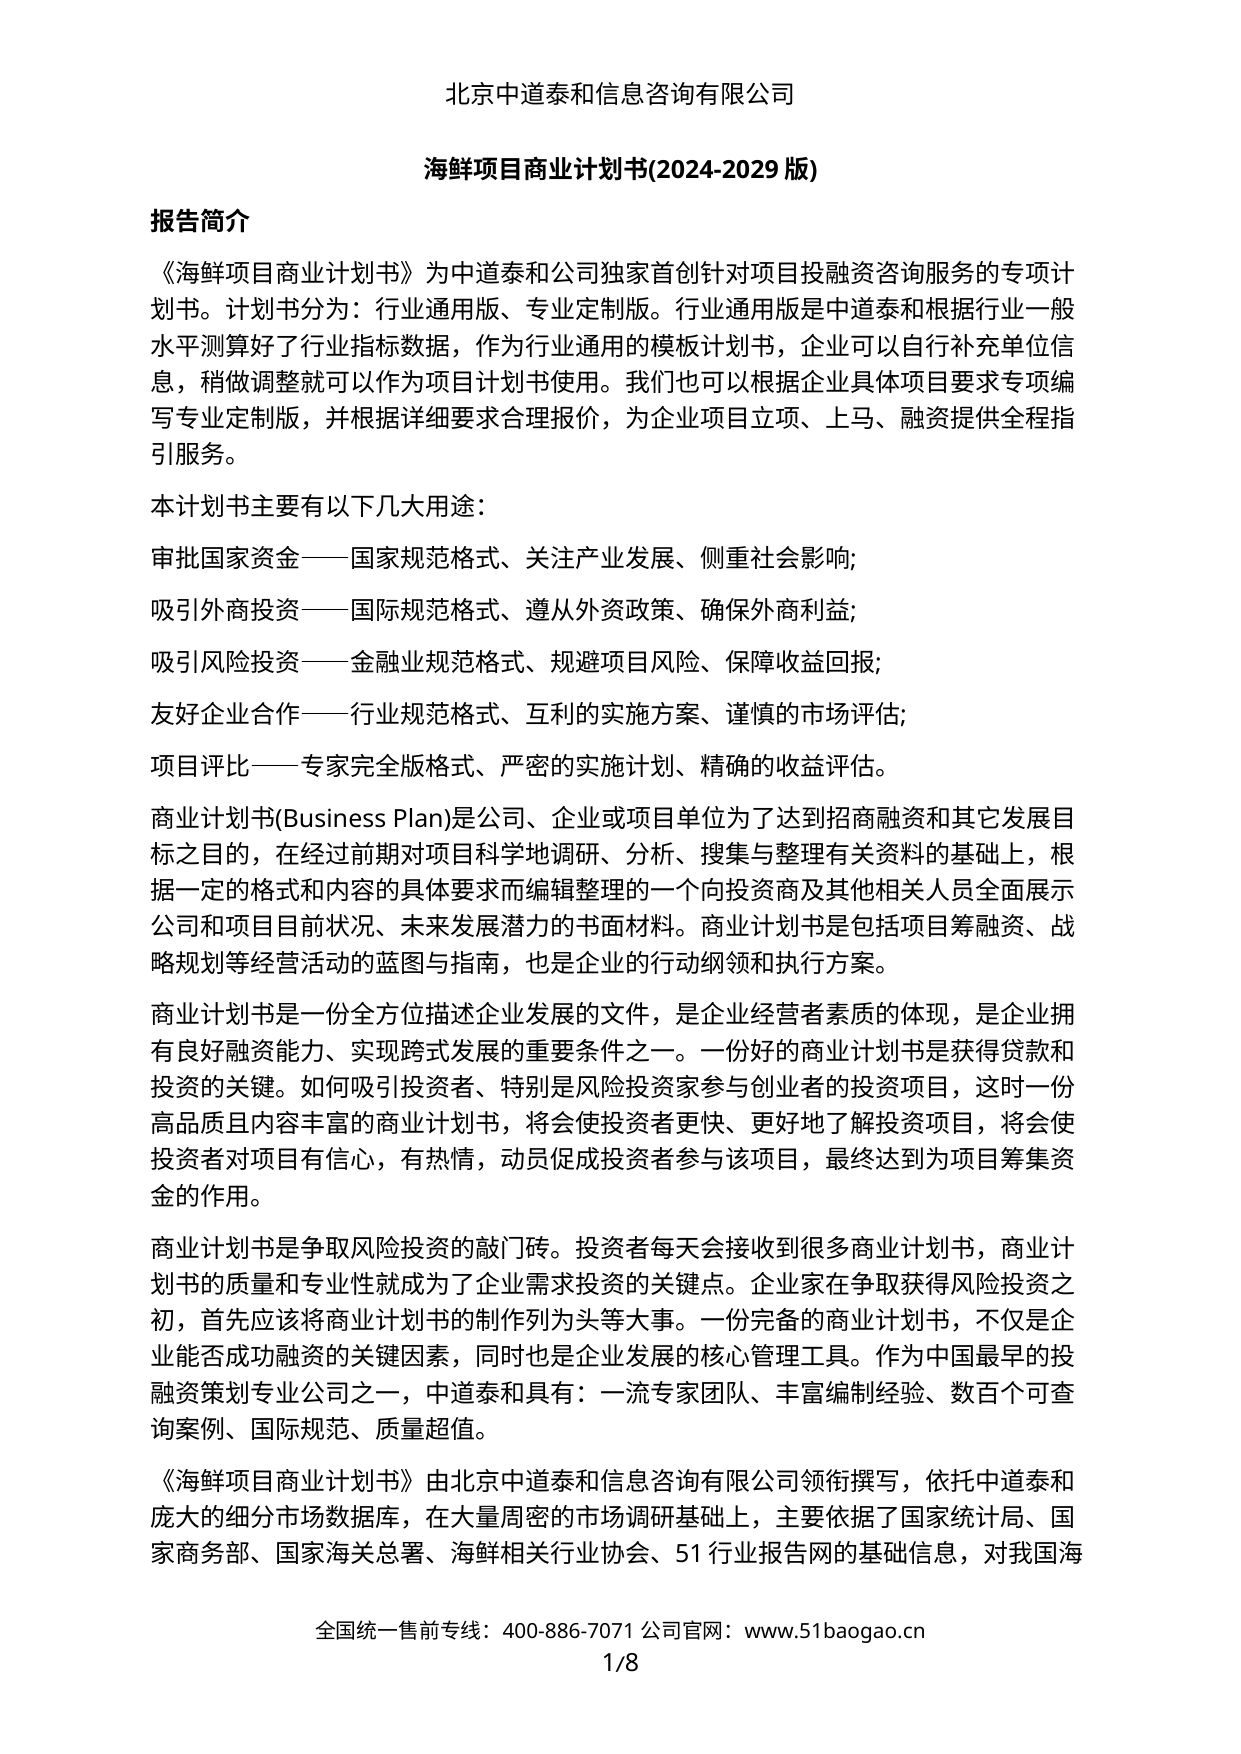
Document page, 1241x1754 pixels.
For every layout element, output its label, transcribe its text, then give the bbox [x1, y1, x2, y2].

text 《海鲜项目商业计划书》为中道泰和公司独家首创针对项目投融资咨询服务的专项计划书。计划书分为：行业通用版、专业定制版。行业通用版是中道泰和根据行业一般水平测算好了行业指标数据，作为行业通用的模板计划书，企业可以自行补充单位信息，稍做调整就可以作为项目计划书使用。我们也可以根据企业具体项目要求专项编写专业定制版，并根据详细要求合理报价，为企业项目立项、上马、融资提供全程指引服务。 [150, 254, 1090, 471]
text 吸引外商投资——国际规范格式、遵从外资政策、确保外商利益; [150, 591, 1090, 627]
text 本计划书主要有以下几大用途： [150, 487, 1090, 523]
text 审批国家资金——国家规范格式、关注产业发展、侧重社会影响; [150, 539, 1090, 575]
text 商业计划书是一份全方位描述企业发展的文件，是企业经营者素质的体现，是企业拥有良好融资能力、实现跨式发展的重要条件之一。一份好的商业计划书是获得贷款和投资的关键。如何吸引投资者、特别是风险投资家参与创业者的投资项目，这时一份高品质且内容丰富的商业计划书，将会使投资者更快、更好地了解投资项目，将会使投资者对项目有信心，有热情，动员促成投资者参与该项目，最终达到为项目筹集资金的作用。 [150, 995, 1090, 1212]
text 商业计划书(Business Plan)是公司、企业或项目单位为了达到招商融资和其它发展目标之目的，在经过前期对项目科学地调研、分析、搜集与整理有关资料的基础上，根据一定的格式和内容的具体要求而编辑整理的一个向投资商及其他相关人员全面展示公司和项目目前状况、未来发展潜力的书面材料。商业计划书是包括项目筹融资、战略规划等经营活动的蓝图与指南，也是企业的行动纲领和执行方案。 [150, 798, 1090, 979]
text 项目评比——专家完全版格式、严密的实施计划、精确的收益评估。 [150, 746, 1090, 782]
text 商业计划书是争取风险投资的敲门砖。投资者每天会接收到很多商业计划书，商业计划书的质量和专业性就成为了企业需求投资的关键点。企业家在争取获得风险投资之初，首先应该将商业计划书的制作列为头等大事。一份完备的商业计划书，不仅是企业能否成功融资的关键因素，同时也是企业发展的核心管理工具。作为中国最早的投融资策划专业公司之一，中道泰和具有：一流专家团队、丰富编制经验、数百个可查询案例、国际规范、质量超值。 [150, 1228, 1090, 1446]
text 报告简介 [150, 202, 1090, 238]
text 吸引风险投资——金融业规范格式、规避项目风险、保障收益回报; [150, 642, 1090, 679]
text 友好企业合作——行业规范格式、互利的实施方案、谨慎的市场评估; [150, 694, 1090, 731]
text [150, 1461, 1090, 1570]
text 海鲜项目商业计划书(2024-2029版) [150, 150, 1090, 186]
